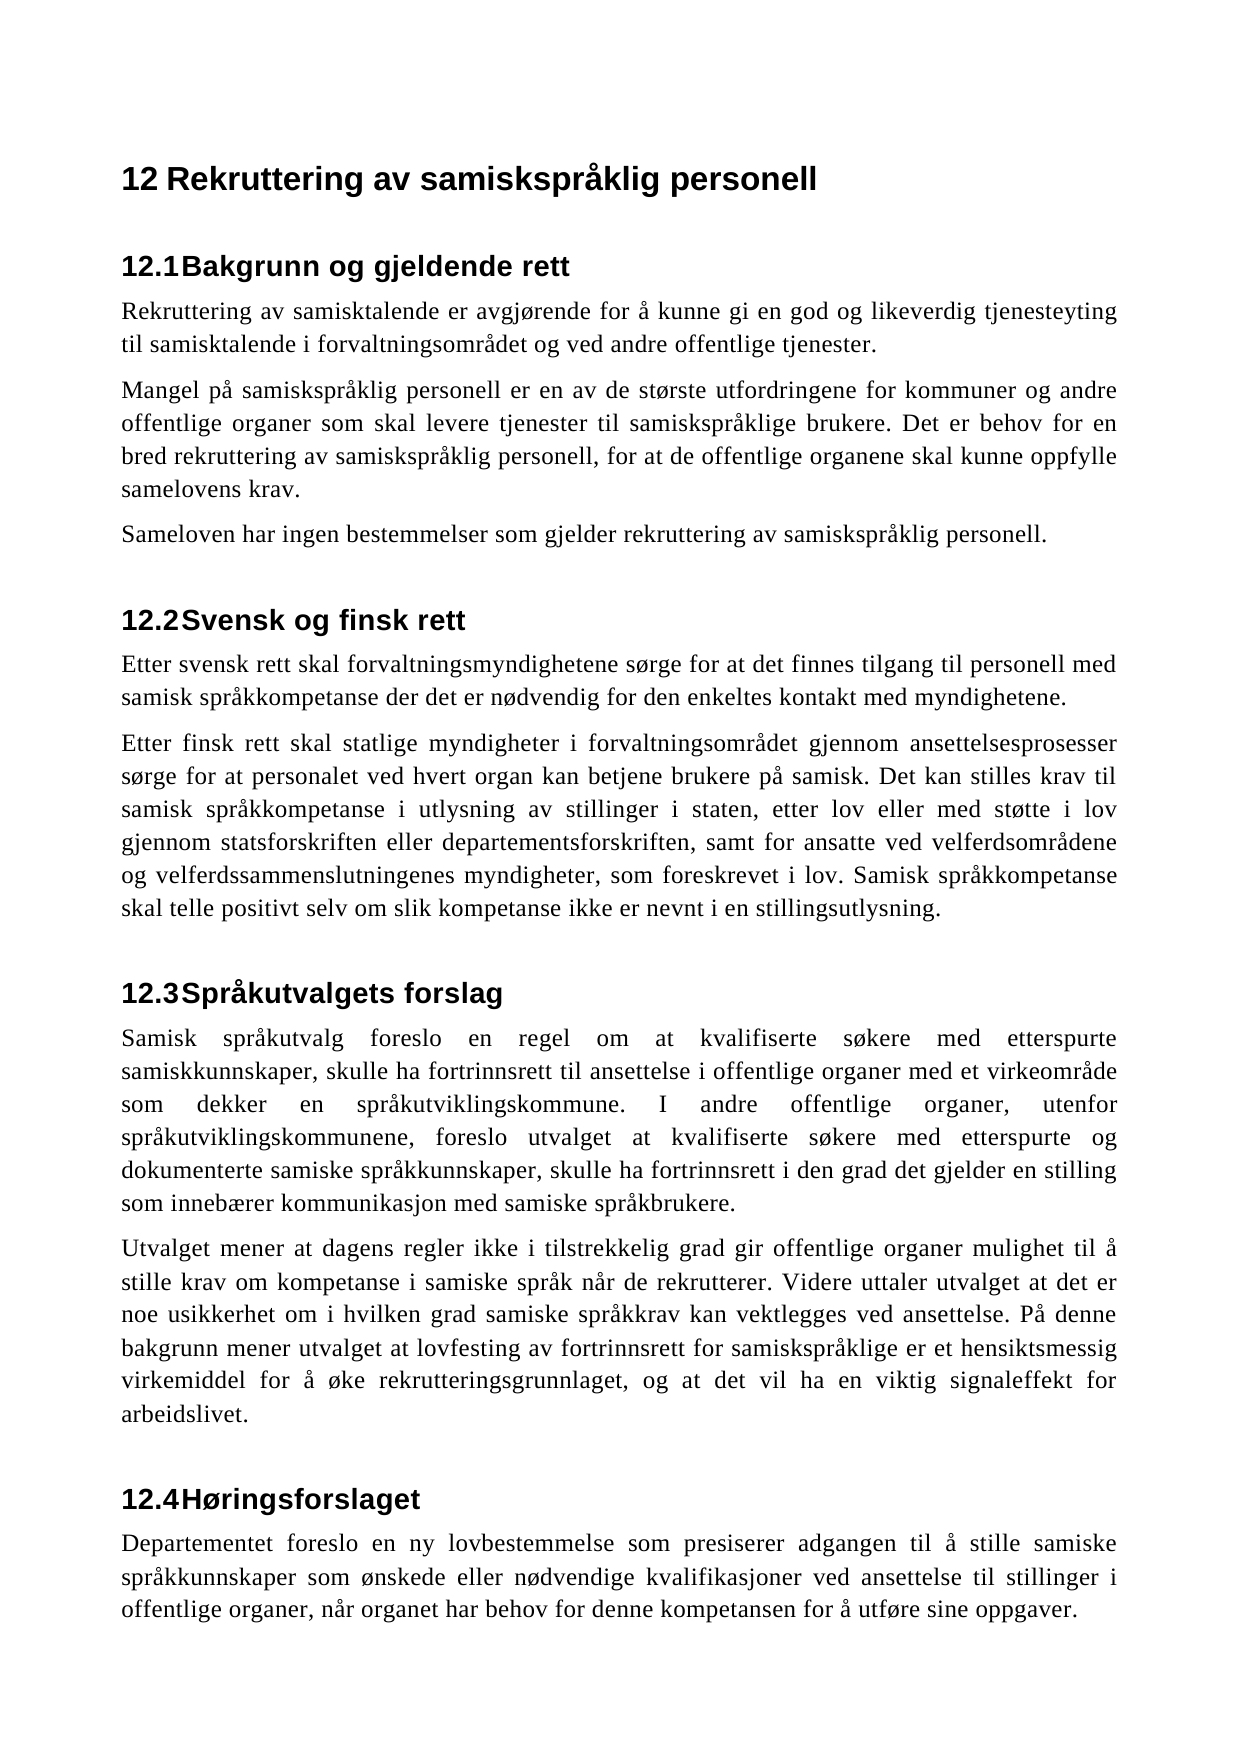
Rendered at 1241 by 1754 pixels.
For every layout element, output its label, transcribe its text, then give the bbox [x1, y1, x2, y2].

subtitle Svensk og finsk rett [121, 602, 1119, 636]
text Etter finsk rett skal statlige myndigheter i forvaltningsområdet gjennom ansettelsesprosesser sørge for at personalet ved hvert organ kan betjene brukere på samisk. Det kan stilles krav til samisk språkkompetanse i utlysning av stillinger i staten, etter lov eller med støtte i lov gjennom statsforskriften eller departementsforskriften, samt for ansatte ved velferdsområdene og velferdssammenslutningenes myndigheter, som foreskrevet i lov. Samisk språkkompetanse skal telle positivt selv om slik kompetanse ikke er nevnt i en stillingsutlysning. [121, 728, 1119, 922]
subtitle Bakgrunn og gjeldende rett [121, 249, 1119, 283]
subtitle Rekruttering av samiskspråklig personell [121, 159, 1119, 198]
text Departementet foreslo en ny lovbestemmelse som presiserer adgangen til å stille samiske språkkunnskaper som ønskede eller nødvendige kvalifikasjoner ved ansettelse til stillinger i offentlige organer, når organet har behov for denne kompetansen for å utføre sine oppgaver. [121, 1528, 1119, 1623]
text Sameloven har ingen bestemmelser som gjelder rekruttering av samiskspråklig personell. [121, 519, 1119, 548]
text Mangel på samiskspråklig personell er en av de største utfordringene for kommuner og andre offentlige organer som skal levere tjenester til samiskspråklige brukere. Det er behov for en bred rekruttering av samiskspråklig personell, for at de offentlige organene skal kunne oppfylle samelovens krav. [121, 375, 1119, 503]
subtitle Språkutvalgets forslag [121, 976, 1119, 1009]
text Rekruttering av samisktalende er avgjørende for å kunne gi en god og likeverdig tjenesteyting til samisktalende i forvaltningsområdet og ved andre offentlige tjenester. [121, 296, 1119, 358]
subtitle Høringsforslaget [121, 1482, 1119, 1515]
text Etter svensk rett skal forvaltningsmyndighetene sørge for at det finnes tilgang til personell med samisk språkkompetanse der det er nødvendig for den enkeltes kontakt med myndighetene. [121, 649, 1119, 711]
text Utvalget mener at dagens regler ikke i tilstrekkelig grad gir offentlige organer mulighet til å stille krav om kompetanse i samiske språk når de rekrutterer. Videre uttaler utvalget at det er noe usikkerhet om i hvilken grad samiske språkkrav kan vektlegges ved ansettelse. På denne bakgrunn mener utvalget at lovfesting av fortrinnsrett for samiskspråklige er et hensiktsmessig virkemiddel for å øke rekrutteringsgrunnlaget, og at det vil ha en viktig signaleffekt for arbeidslivet. [121, 1233, 1119, 1427]
text Samisk språkutvalg foreslo en regel om at kvalifiserte søkere med etterspurte samiskkunnskaper, skulle ha fortrinnsrett til ansettelse i offentlige organer med et virkeområde som dekker en språkutviklingskommune. I andre offentlige organer, utenfor språkutviklingskommunene, foreslo utvalget at kvalifiserte søkere med etterspurte og dokumenterte samiske språkkunnskaper, skulle ha fortrinnsrett i den grad det gjelder en stilling som innebærer kommunikasjon med samiske språkbrukere. [121, 1023, 1119, 1217]
